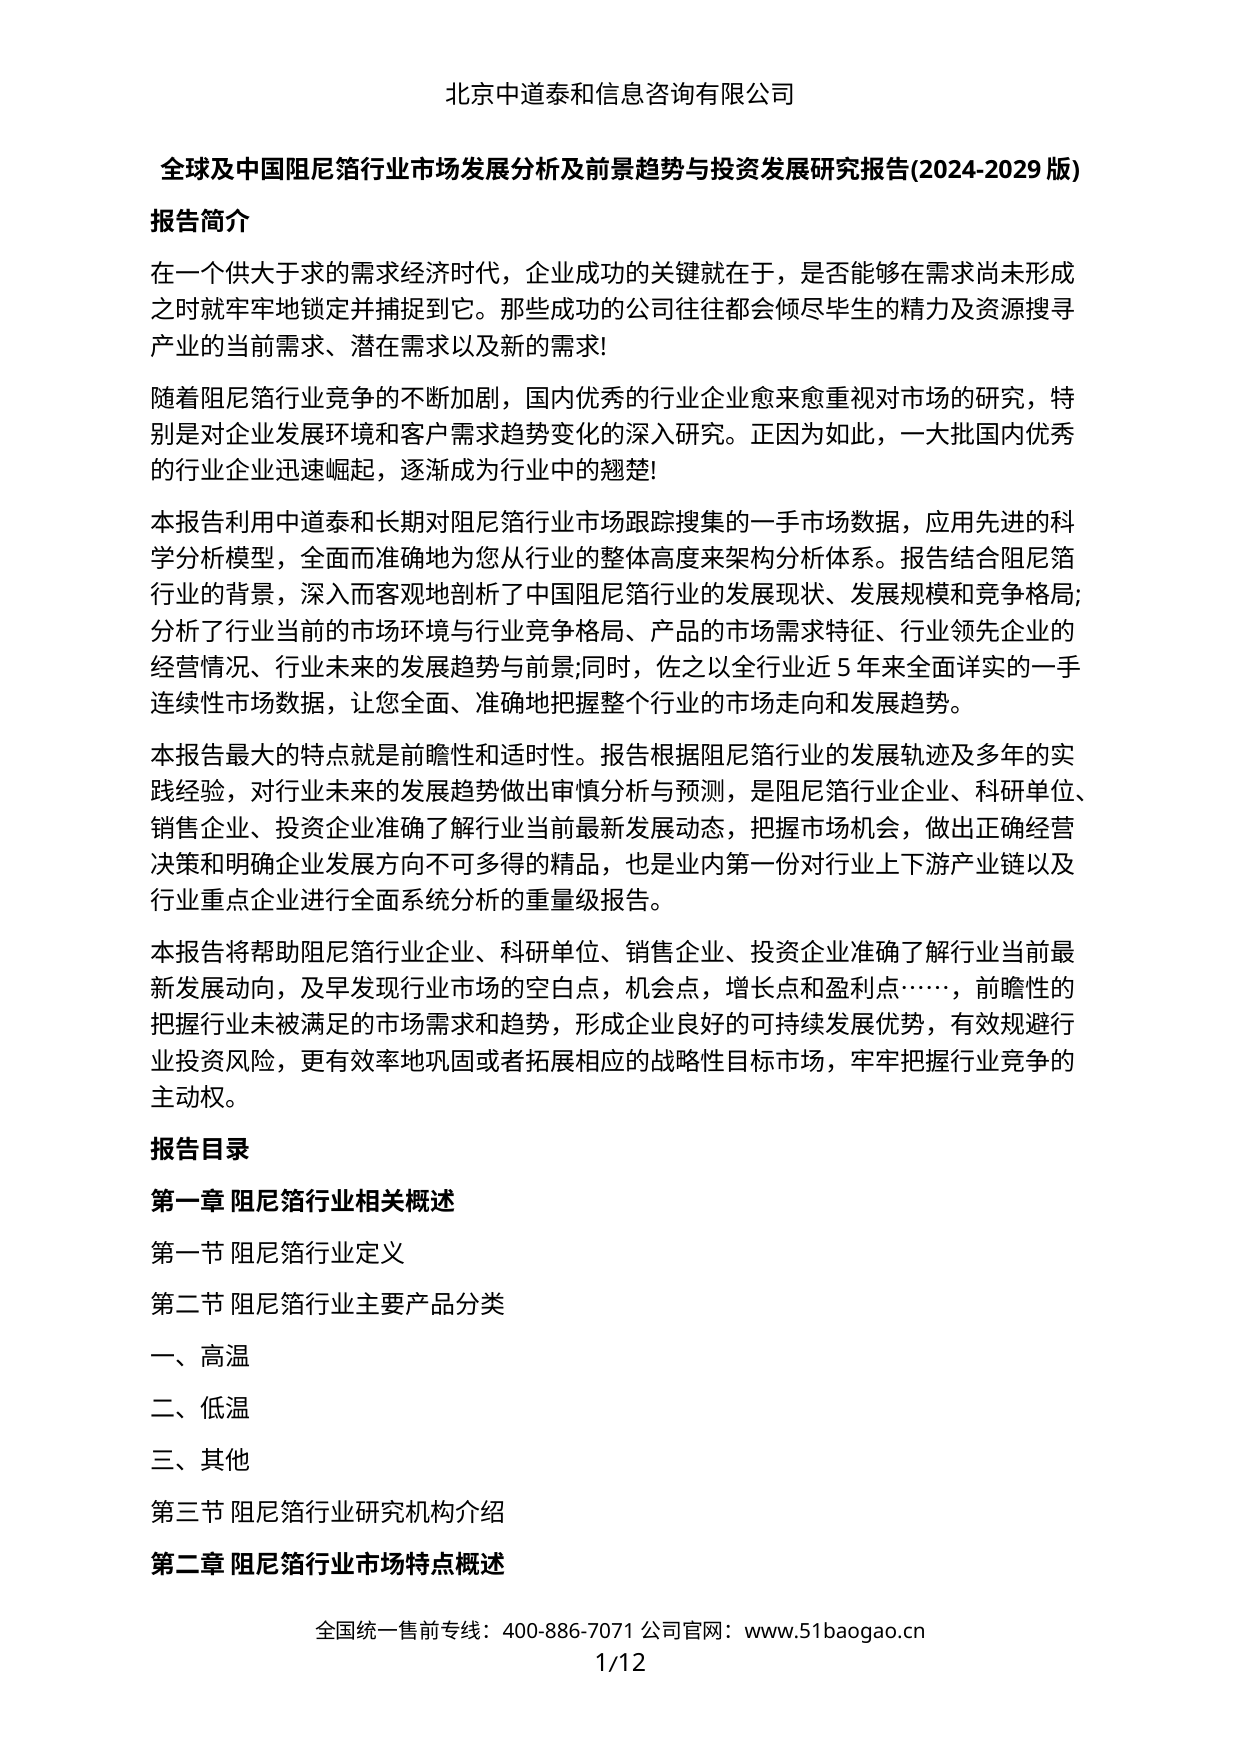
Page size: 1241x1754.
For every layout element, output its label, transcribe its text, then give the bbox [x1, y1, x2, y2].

text 随着阻尼箔行业竞争的不断加剧，国内优秀的行业企业愈来愈重视对市场的研究，特别是对企业发展环境和客户需求趋势变化的深入研究。正因为如此，一大批国内优秀的行业企业迅速崛起，逐渐成为行业中的翘楚! [150, 378, 1090, 487]
text 报告简介 [150, 202, 1090, 238]
text 第一章 阻尼箔行业相关概述 [150, 1181, 1090, 1217]
text 三、其他 [150, 1441, 1090, 1477]
text 本报告最大的特点就是前瞻性和适时性。报告根据阻尼箔行业的发展轨迹及多年的实践经验，对行业未来的发展趋势做出审慎分析与预测，是阻尼箔行业企业、科研单位、销售企业、投资企业准确了解行业当前最新发展动态，把握市场机会，做出正确经营决策和明确企业发展方向不可多得的精品，也是业内第一份对行业上下游产业链以及行业重点企业进行全面系统分析的重量级报告。 [150, 736, 1090, 917]
text 第一节 阻尼箔行业定义 [150, 1233, 1090, 1269]
text 二、低温 [150, 1389, 1090, 1425]
text 第二章 阻尼箔行业市场特点概述 [150, 1544, 1090, 1581]
text 报告目录 [150, 1129, 1090, 1166]
text 本报告将帮助阻尼箔行业企业、科研单位、销售企业、投资企业准确了解行业当前最新发展动向，及早发现行业市场的空白点，机会点，增长点和盈利点……，前瞻性的把握行业未被满足的市场需求和趋势，形成企业良好的可持续发展优势，有效规避行业投资风险，更有效率地巩固或者拓展相应的战略性目标市场，牢牢把握行业竞争的主动权。 [150, 932, 1090, 1114]
text 第二节 阻尼箔行业主要产品分类 [150, 1285, 1090, 1321]
text 在一个供大于求的需求经济时代，企业成功的关键就在于，是否能够在需求尚未形成之时就牢牢地锁定并捕捉到它。那些成功的公司往往都会倾尽毕生的精力及资源搜寻产业的当前需求、潜在需求以及新的需求! [150, 254, 1090, 362]
text 第三节 阻尼箔行业研究机构介绍 [150, 1492, 1090, 1529]
text 本报告利用中道泰和长期对阻尼箔行业市场跟踪搜集的一手市场数据，应用先进的科学分析模型，全面而准确地为您从行业的整体高度来架构分析体系。报告结合阻尼箔行业的背景，深入而客观地剖析了中国阻尼箔行业的发展现状、发展规模和竞争格局;分析了行业当前的市场环境与行业竞争格局、产品的市场需求特征、行业领先企业的经营情况、行业未来的发展趋势与前景;同时，佐之以全行业近5年来全面详实的一手连续性市场数据，让您全面、准确地把握整个行业的市场走向和发展趋势。 [150, 502, 1090, 720]
text 一、高温 [150, 1337, 1090, 1373]
text 全球及中国阻尼箔行业市场发展分析及前景趋势与投资发展研究报告(2024-2029版) [150, 150, 1090, 186]
